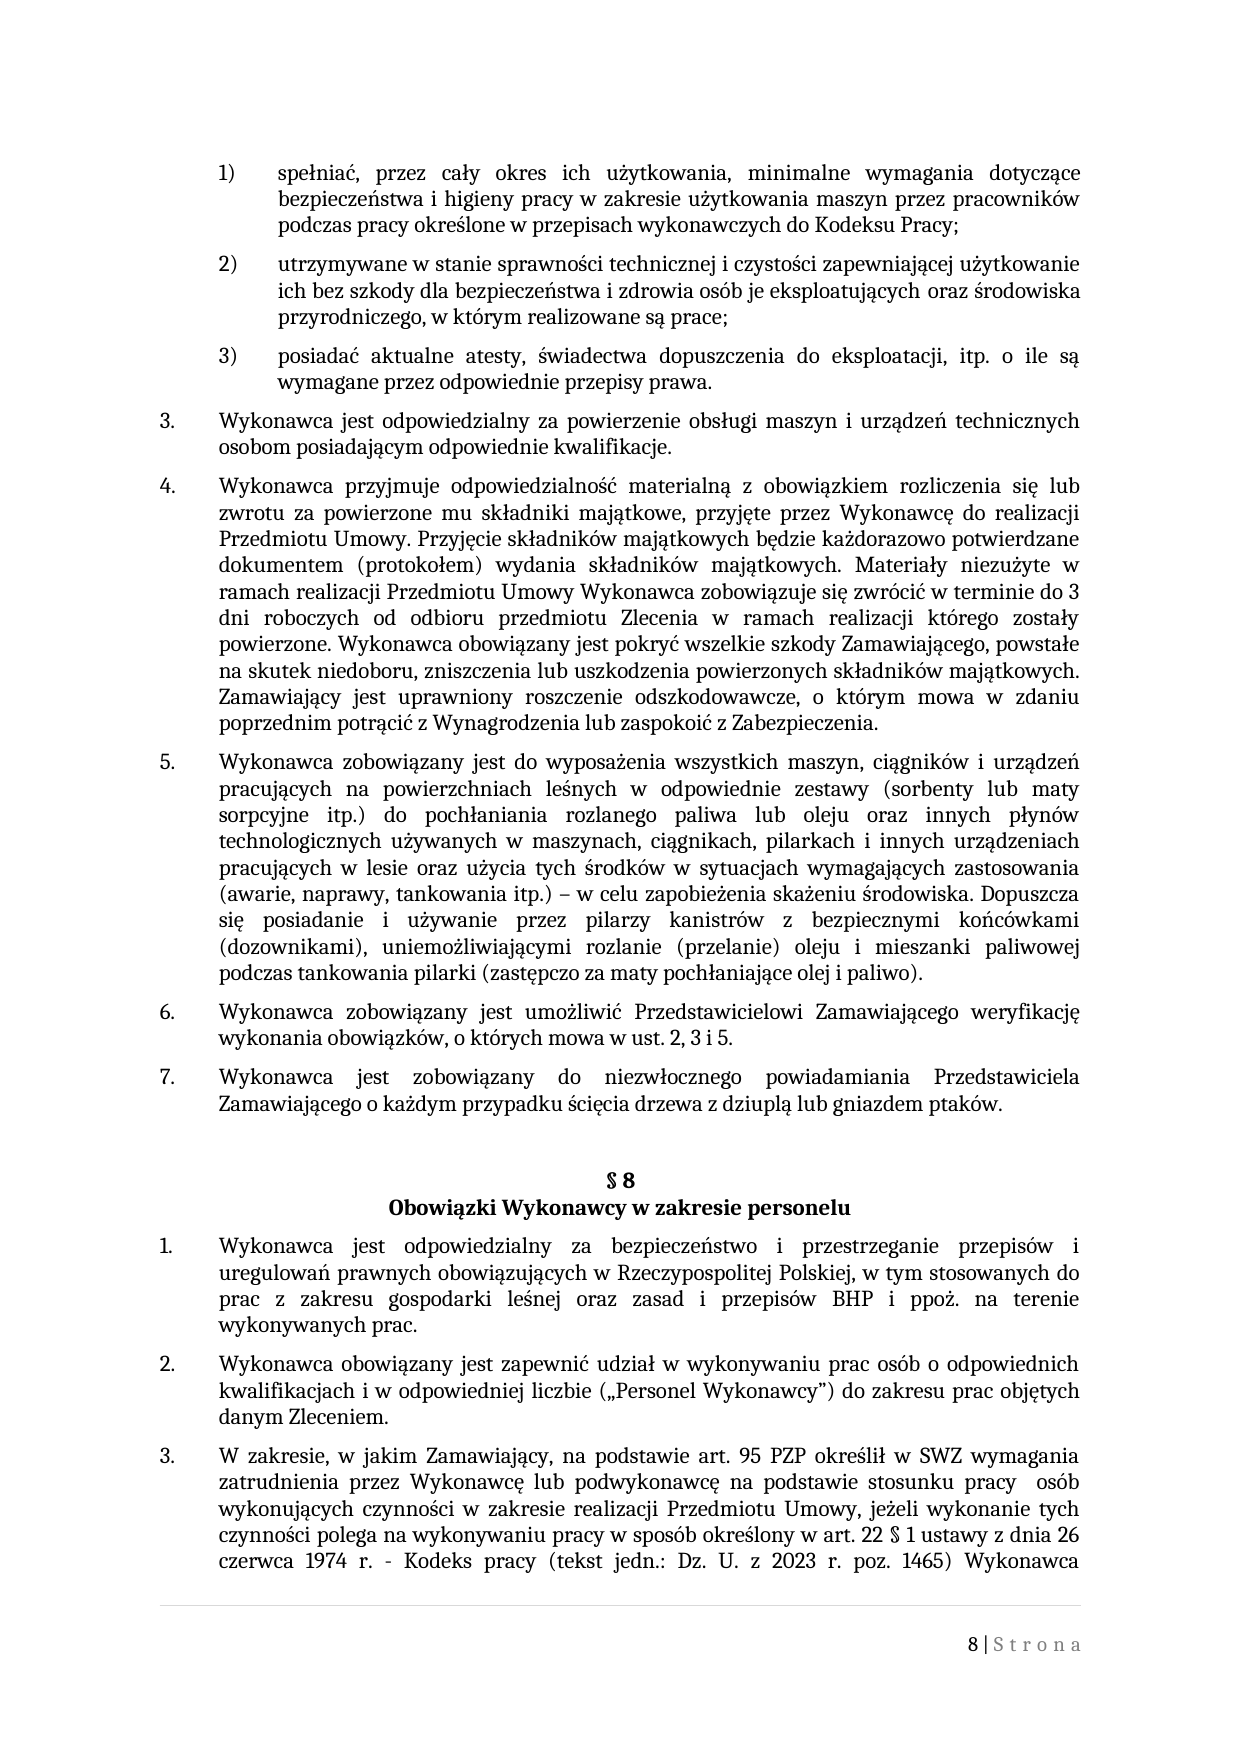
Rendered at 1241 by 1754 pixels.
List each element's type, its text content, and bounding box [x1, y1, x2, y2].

list Wykonawca jest odpowiedzialny za bezpieczeństwo i przestrzeganie przepisów i uregulowań prawnych obowiązujących w Rzeczypospolitej Polskiej, w tym stosowanych do prac z zakresu gospodarki leśnej oraz zasad i przepisów BHP i ppoż. na terenie wykonywanych prac. [159, 1233, 1081, 1339]
list Wykonawca jest odpowiedzialny za powierzenie obsługi maszyn i urządzeń technicznych osobom posiadającym odpowiednie kwalifikacje. [159, 408, 1081, 461]
list spełniać, przez cały okres ich użytkowania, minimalne wymagania dotyczące bezpieczeństwa i higieny pracy w zakresie użytkowania maszyn przez pracowników podczas pracy określone w przepisach wykonawczych do Kodeksu Pracy; [218, 159, 1081, 238]
text § 8 Obowiązki Wykonawcy w zakresie personelu [159, 1168, 1081, 1221]
list posiadać aktualne atesty, świadectwa dopuszczenia do eksploatacji, itp. o ile są wymagane przez odpowiednie przepisy prawa. [218, 343, 1081, 395]
list Wykonawca zobowiązany jest do wyposażenia wszystkich maszyn, ciągników i urządzeń pracujących na powierzchniach leśnych w odpowiednie zestawy (sorbenty lub maty sorpcyjne itp.) do pochłaniania rozlanego paliwa lub oleju oraz innych płynów technologicznych używanych w maszynach, ciągnikach, pilarkach i innych urządzeniach pracujących w lesie oraz użycia tych środków w sytuacjach wymagających zastosowania (awarie, naprawy, tankowania itp.) – w celu zapobieżenia skażeniu środowiska. Dopuszcza się posiadanie i używanie przez pilarzy kanistrów z bezpiecznymi końcówkami (dozownikami), uniemożliwiającymi rozlanie (przelanie) oleju i mieszanki paliwowej podczas tankowania pilarki (zastępczo za maty pochłaniające olej i paliwo). [159, 749, 1081, 986]
list Wykonawca przyjmuje odpowiedzialność materialną z obowiązkiem rozliczenia się lub zwrotu za powierzone mu składniki majątkowe, przyjęte przez Wykonawcę do realizacji Przedmiotu Umowy. Przyjęcie składników majątkowych będzie każdorazowo potwierdzane dokumentem (protokołem) wydania składników majątkowych. Materiały niezużyte w ramach realizacji Przedmiotu Umowy Wykonawca zobowiązuje się zwrócić w terminie do 3 dni roboczych od odbioru przedmiotu Zlecenia w ramach realizacji którego zostały powierzone. Wykonawca obowiązany jest pokryć wszelkie szkody Zamawiającego, powstałe na skutek niedoboru, zniszczenia lub uszkodzenia powierzonych składników majątkowych. Zamawiający jest uprawniony roszczenie odszkodowawcze, o którym mowa w zdaniu poprzednim potrącić z Wynagrodzenia lub zaspokoić z Zabezpieczenia. [159, 473, 1081, 737]
list utrzymywane w stanie sprawności technicznej i czystości zapewniającej użytkowanie ich bez szkody dla bezpieczeństwa i zdrowia osób je eksploatujących oraz środowiska przyrodniczego, w którym realizowane są prace; [218, 251, 1081, 330]
list Wykonawca jest zobowiązany do niezwłocznego powiadamiania Przedstawiciela Zamawiającego o każdym przypadku ścięcia drzewa z dziuplą lub gniazdem ptaków. [159, 1064, 1081, 1117]
list Wykonawca zobowiązany jest umożliwić Przedstawicielowi Zamawiającego weryfikację wykonania obowiązków, o których mowa w ust. 2, 3 i 5. [159, 999, 1081, 1051]
list Wykonawca obowiązany jest zapewnić udział w wykonywaniu prac osób o odpowiednich kwalifikacjach i w odpowiedniej liczbie („Personel Wykonawcy”) do zakresu prac objętych danym Zleceniem. [159, 1351, 1081, 1430]
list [159, 1443, 1081, 1574]
